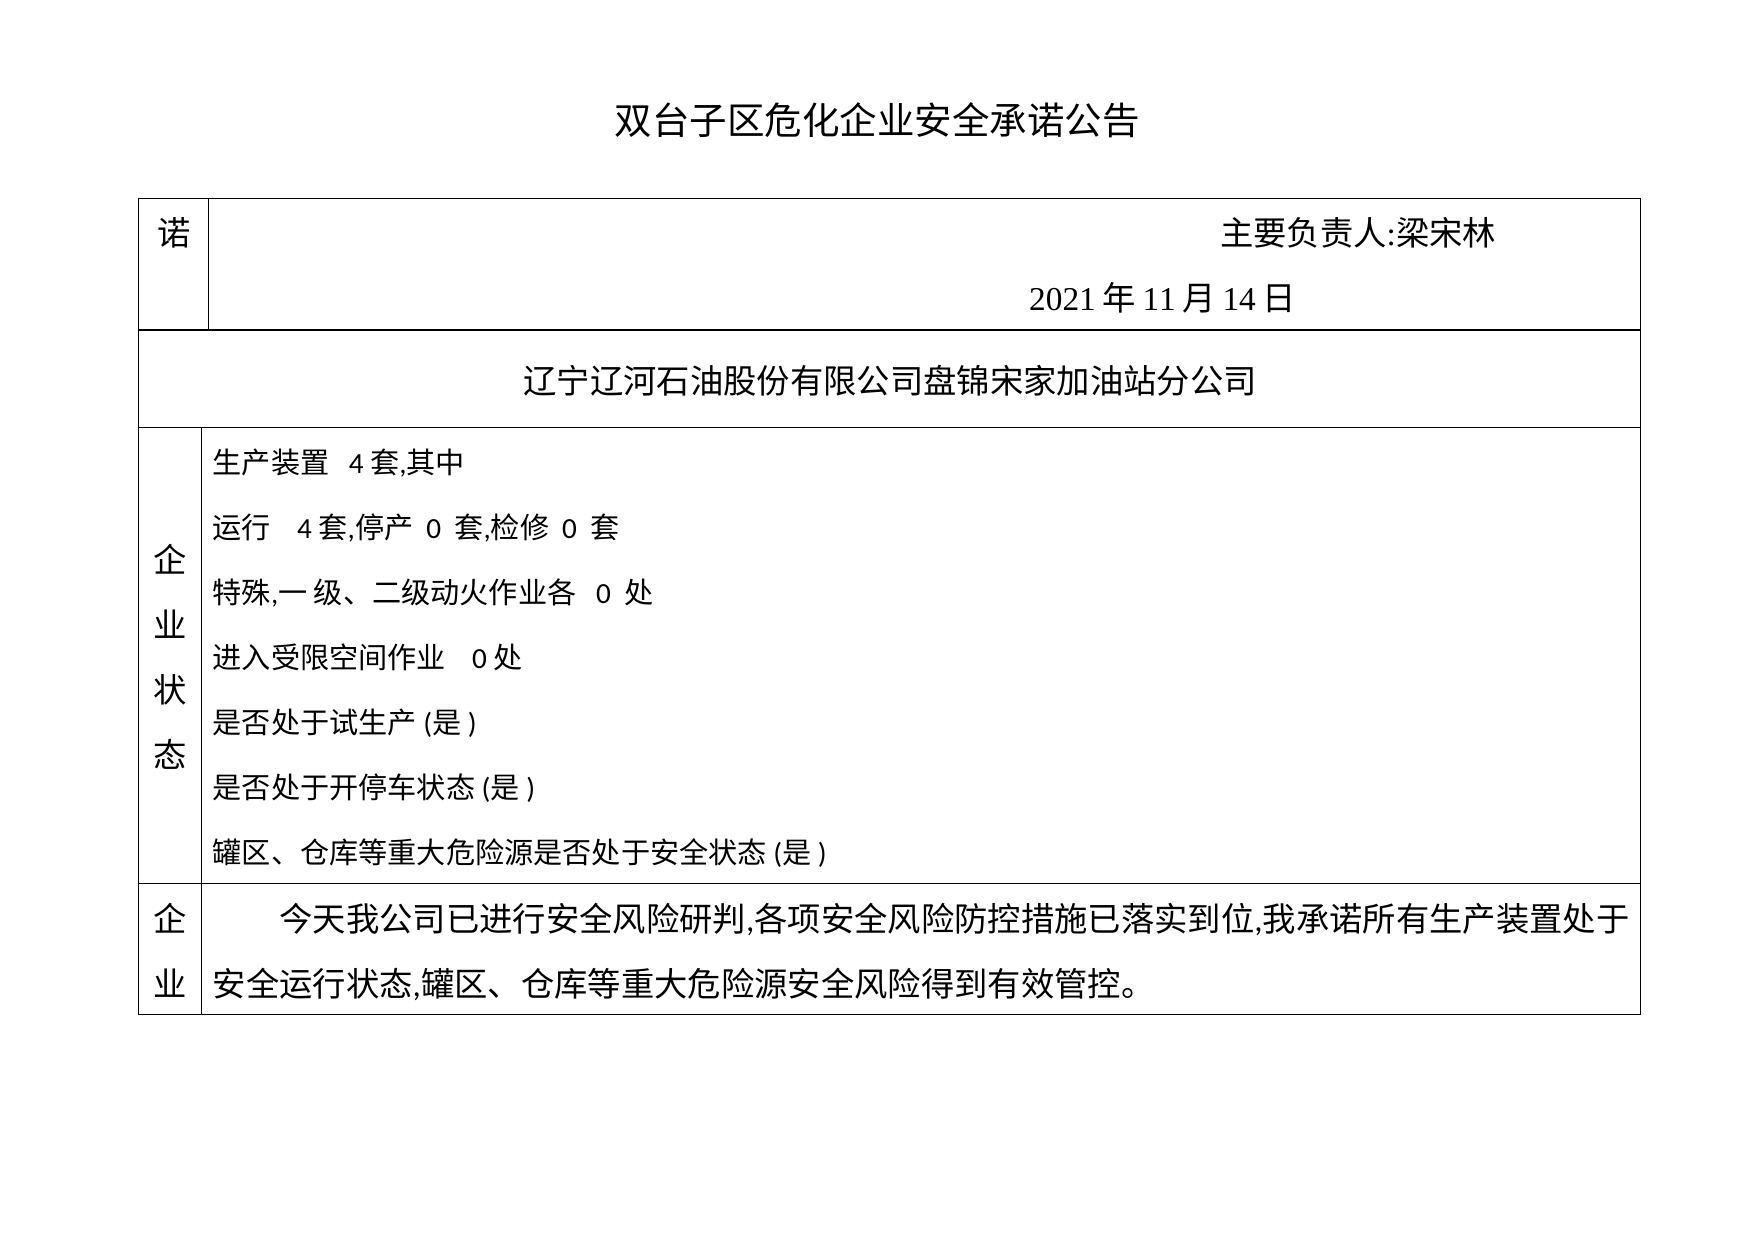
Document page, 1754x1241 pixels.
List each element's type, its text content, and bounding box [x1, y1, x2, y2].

table_cell 企业承诺 [139, 199, 208, 329]
table_cell 企业承诺 [139, 884, 201, 1014]
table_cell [202, 884, 1640, 1014]
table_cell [209, 199, 1640, 329]
table_header 辽宁辽河石油股份有限公司盘锦宋家加油站分公司 [139, 331, 1640, 427]
table_cell 生产装置 4 套,其中 运行 4 套,停产 0 套,检修 0 套 特殊,一 级、二级动火作业各 0 处 进入受限空间作业 0 处 是否处于试生产 (是 ) 是否处于开停车状态 (是 ) 罐区、仓库等重大危险源是否处于安全状态 (是 ) [202, 428, 1640, 883]
table_cell 企业状态 [139, 428, 201, 883]
